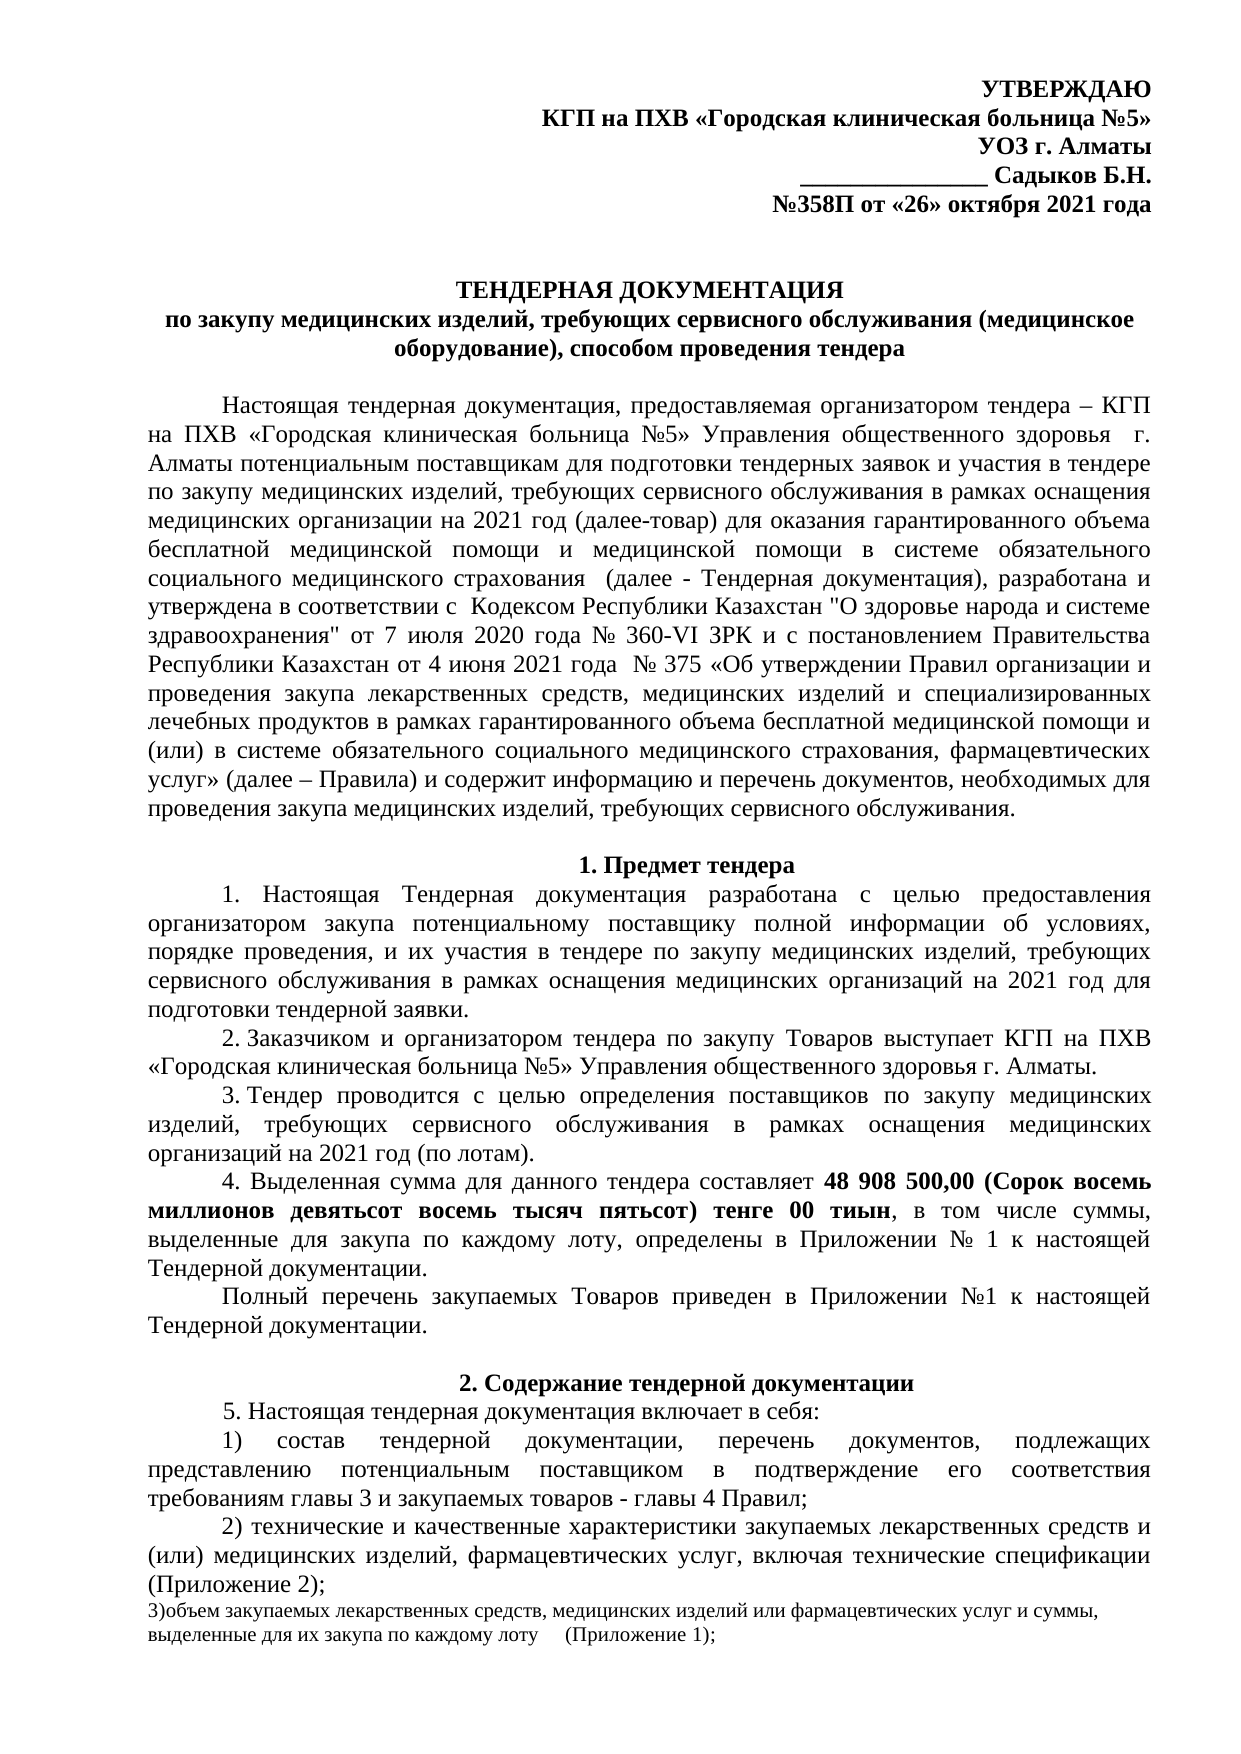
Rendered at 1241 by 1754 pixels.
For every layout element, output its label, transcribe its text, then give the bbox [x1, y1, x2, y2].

text 2) технические и качественные характеристики закупаемых лекарственных средств и (или) медицинских изделий, фармацевтических услуг, включая технические спецификации (Приложение 2); [148, 1511, 1152, 1598]
text 3. Тендер проводится с целью определения поставщиков по закупу медицинских изделий, требующих сервисного обслуживания в рамках оснащения медицинских организаций на 2021 год (по лотам). [148, 1080, 1152, 1166]
text УОЗ г. Алматы [148, 131, 1152, 160]
text 2. Заказчиком и организатором тендера по закупу Товаров выступает КГП на ПХВ «Городская клиническая больница №5» Управления общественного здоровья г. Алматы. [148, 1023, 1152, 1080]
text ТЕНДЕРНАЯ ДОКУМЕНТАЦИЯ [148, 275, 1152, 304]
text по закупу медицинских изделий, требующих сервисного обслуживания (медицинское оборудование), способом проведения тендера [148, 304, 1152, 361]
text КГП на ПХВ «Городская клиническая больница №5» [148, 103, 1152, 131]
text 2. Содержание тендерной документации [148, 1368, 1152, 1396]
text 5. Настоящая тендерная документация включает в себя: [148, 1396, 1152, 1425]
text УТВЕРЖДАЮ [148, 74, 1152, 103]
text №358П от «26» октября 2021 года [148, 189, 1152, 218]
text 1) состав тендерной документации, перечень документов, подлежащих представлению потенциальным поставщиком в подтверждение его соответствия требованиям главы 3 и закупаемых товаров - главы 4 Правил; [148, 1425, 1152, 1511]
text 3)объем закупаемых лекарственных средств, медицинских изделий или фармацевтических услуг и суммы, выделенные для их закупа по каждому лоту (Приложение 1); [148, 1598, 1152, 1646]
text Полный перечень закупаемых Товаров приведен в Приложении №1 к настоящей Тендерной документации. [148, 1281, 1152, 1339]
text 1. Предмет тендера [148, 850, 1152, 879]
text Настоящая тендерная документация, предоставляемая организатором тендера – КГП на ПХВ «Городская клиническая больница №5» Управления общественного здоровья г. Алматы потенциальным поставщикам для подготовки тендерных заявок и участия в тендере по закупу медицинских изделий, требующих сервисного обслуживания в рамках оснащения медицинских организации на 2021 год (далее-товар) для оказания гарантированного объема бесплатной медицинской помощи и медицинской помощи в системе обязательного социального медицинского страхования (далее - Тендерная документация), разработана и утверждена в соответствии с Кодексом Республики Казахстан "О здоровье народа и системе здравоохранения" от 7 июля 2020 года № 360-VI ЗРК и с постановлением Правительства Республики Казахстан от 4 июня 2021 года № 375 «Об утверждении Правил организации и проведения закупа лекарственных средств, медицинских изделий и специализированных лечебных продуктов в рамках гарантированного объема бесплатной медицинской помощи и (или) в системе обязательного социального медицинского страхования, фармацевтических услуг» (далее – Правила) и содержит информацию и перечень документов, необходимых для проведения закупа медицинских изделий, требующих сервисного обслуживания. [148, 390, 1152, 821]
text 4. Выделенная сумма для данного тендера составляет 48 908 500,00 (Сорок восемь миллионов девятьсот восемь тысяч пятьсот) тенге 00 тиын, в том числе суммы, выделенные для закупа по каждому лоту, определены в Приложении № 1 к настоящей Тендерной документации. [148, 1166, 1152, 1281]
text _______________ Садыков Б.Н. [148, 160, 1152, 189]
text 1. Настоящая Тендерная документация разработана с целью предоставления организатором закупа потенциальному поставщику полной информации об условиях, порядке проведения, и их участия в тендере по закупу медицинских изделий, требующих сервисного обслуживания в рамках оснащения медицинских организаций на 2021 год для подготовки тендерной заявки. [148, 879, 1152, 1023]
